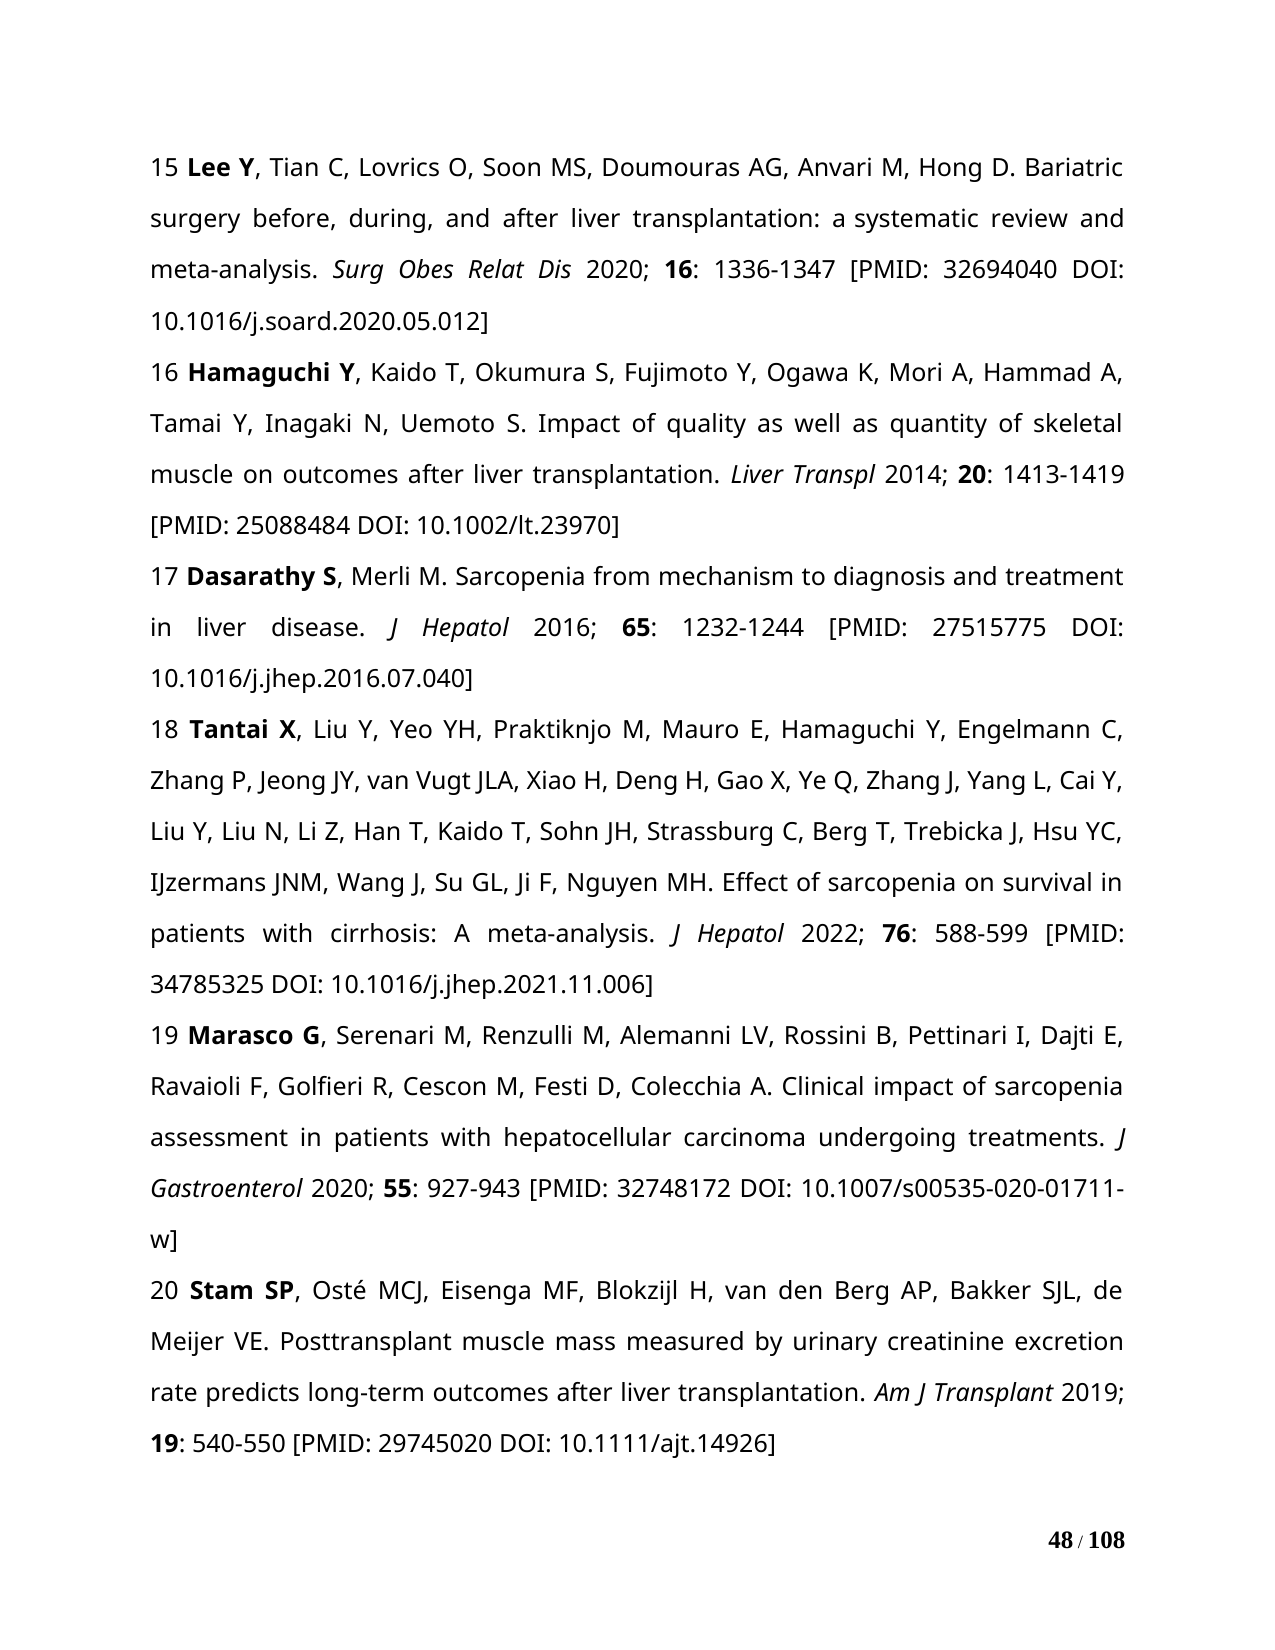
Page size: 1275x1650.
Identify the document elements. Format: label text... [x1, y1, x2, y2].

text 18 Tantai X, Liu Y, Yeo YH, Praktiknjo M, Mauro E, Hamaguchi Y, Engelmann C, Zhang P, Jeong JY, van Vugt JLA, Xiao H, Deng H, Gao X, Ye Q, Zhang J, Yang L, Cai Y, Liu Y, Liu N, Li Z, Han T, Kaido T, Sohn JH, Strassburg C, Berg T, Trebicka J, Hsu YC, IJzermans JNM, Wang J, Su GL, Ji F, Nguyen MH. Effect of sarcopenia on survival in patients with cirrhosis: A meta-analysis. J Hepatol 2022; 76: 588-599 [PMID: 34785325 DOI: 10.1016/j.jhep.2021.11.006] [150, 711, 1125, 1001]
text 19 Marasco G, Serenari M, Renzulli M, Alemanni LV, Rossini B, Pettinari I, Dajti E, Ravaioli F, Golfieri R, Cescon M, Festi D, Colecchia A. Clinical impact of sarcopenia assessment in patients with hepatocellular carcinoma undergoing treatments. J Gastroenterol 2020; 55: 927-943 [PMID: 32748172 DOI: 10.1007/s00535-020-01711-w] [150, 1018, 1125, 1256]
text 16 Hamaguchi Y, Kaido T, Okumura S, Fujimoto Y, Ogawa K, Mori A, Hammad A, Tamai Y, Inagaki N, Uemoto S. Impact of quality as well as quantity of skeletal muscle on outcomes after liver transplantation. Liver Transpl 2014; 20: 1413-1419 [PMID: 25088484 DOI: 10.1002/lt.23970] [150, 354, 1125, 541]
text 15 Lee Y, Tian C, Lovrics O, Soon MS, Doumouras AG, Anvari M, Hong D. Bariatric surgery before, during, and after liver transplantation: a systematic review and meta-analysis. Surg Obes Relat Dis 2020; 16: 1336-1347 [PMID: 32694040 DOI: 10.1016/j.soard.2020.05.012] [150, 150, 1125, 337]
text 20 Stam SP, Osté MCJ, Eisenga MF, Blokzijl H, van den Berg AP, Bakker SJL, de Meijer VE. Posttransplant muscle mass measured by urinary creatinine excretion rate predicts long-term outcomes after liver transplantation. Am J Transplant 2019; 19: 540-550 [PMID: 29745020 DOI: 10.1111/ajt.14926] [150, 1273, 1125, 1460]
text 17 Dasarathy S, Merli M. Sarcopenia from mechanism to diagnosis and treatment in liver disease. J Hepatol 2016; 65: 1232-1244 [PMID: 27515775 DOI: 10.1016/j.jhep.2016.07.040] [150, 558, 1125, 694]
